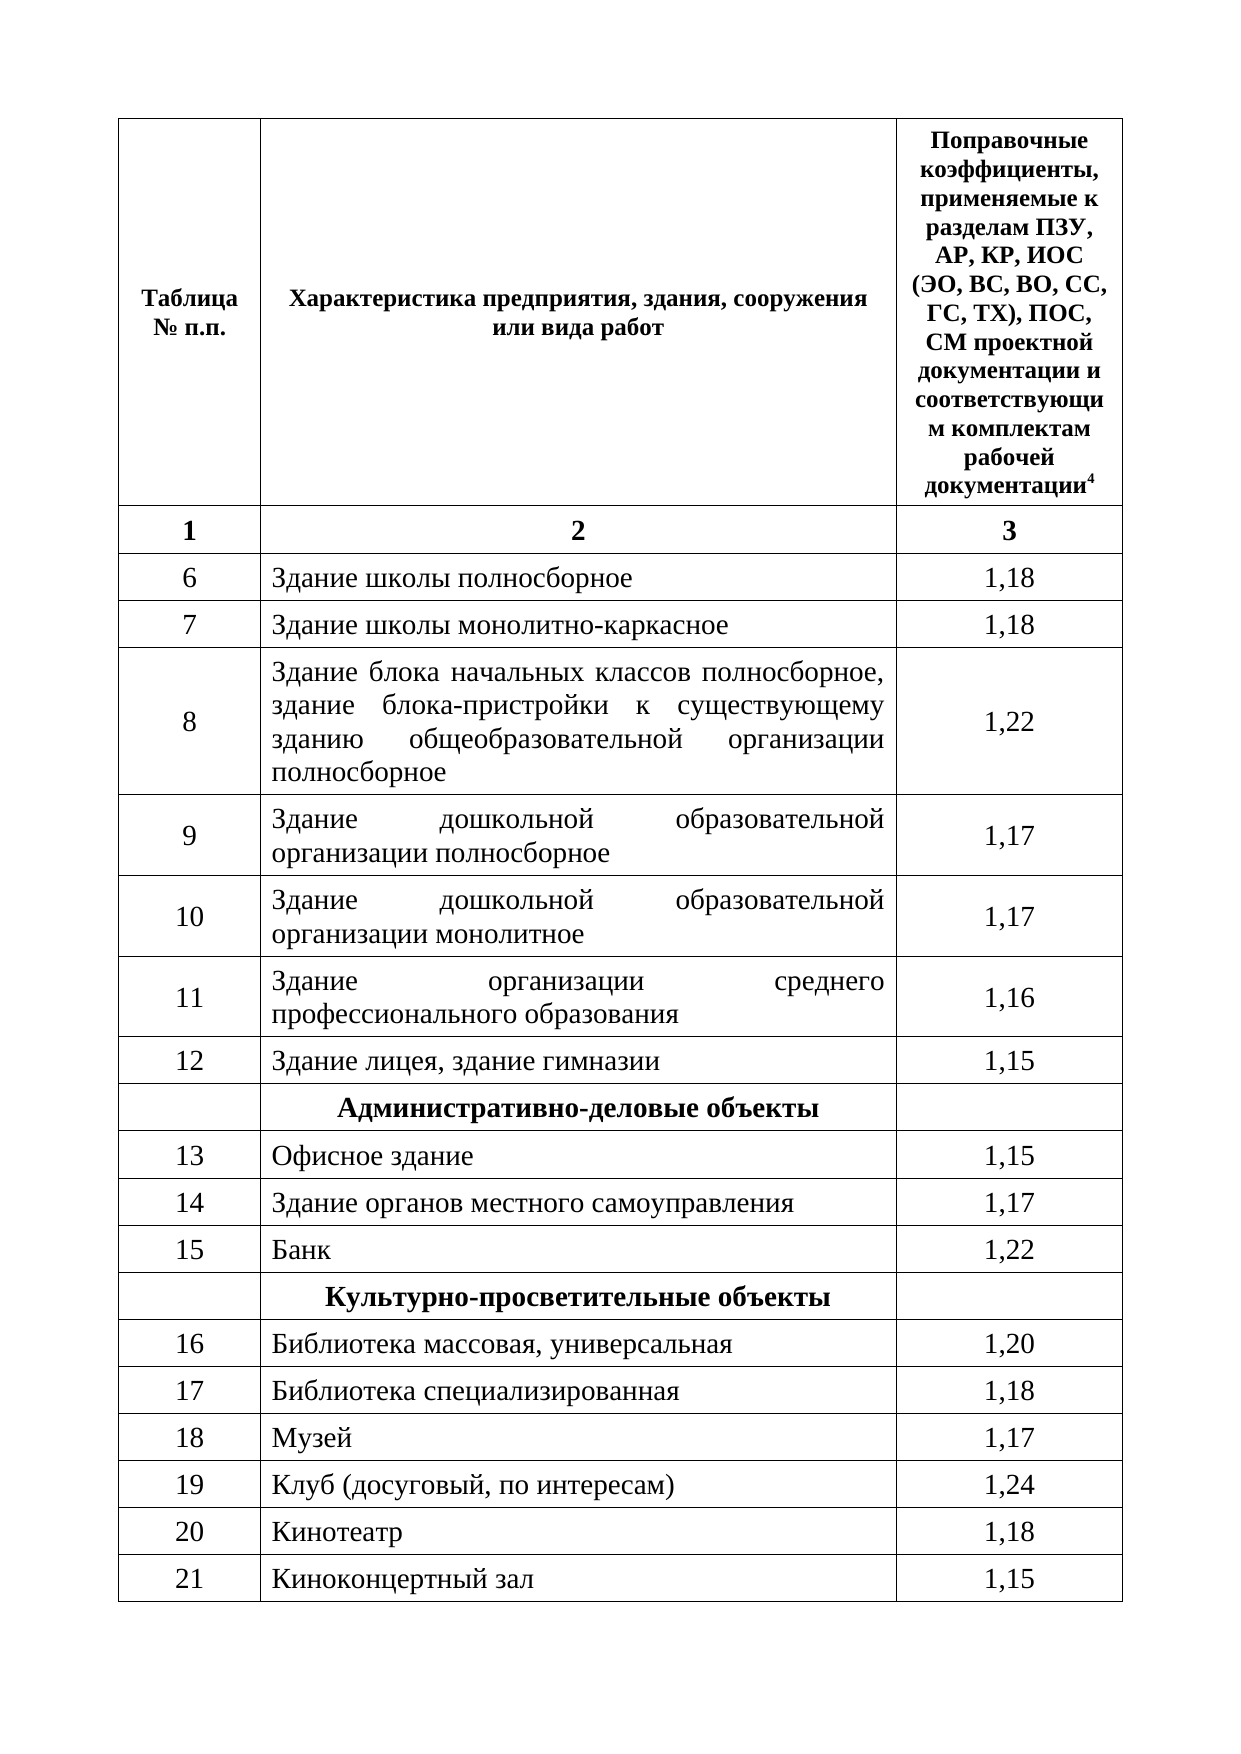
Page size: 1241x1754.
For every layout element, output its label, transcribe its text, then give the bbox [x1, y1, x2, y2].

table_cell 1,18 [897, 1508, 1122, 1554]
table_cell 1,18 [897, 554, 1122, 599]
table_cell 3 [897, 506, 1122, 552]
table_cell 1,22 [897, 1226, 1122, 1272]
table_cell 17 [119, 1367, 260, 1413]
table_cell 1,18 [897, 601, 1122, 647]
table_cell Библиотека специализированная [261, 1367, 896, 1413]
table_cell [119, 1273, 260, 1319]
table_cell 1,15 [897, 1037, 1122, 1083]
table_cell 21 [119, 1555, 260, 1601]
table_cell Административно-деловые объекты [261, 1084, 896, 1130]
table_cell [897, 1273, 1122, 1319]
table_cell 11 [119, 957, 260, 1036]
table_cell 1,18 [897, 1367, 1122, 1413]
table_cell 16 [119, 1320, 260, 1366]
table_cell 8 [119, 648, 260, 794]
table_cell 1,17 [897, 1179, 1122, 1224]
table_cell 14 [119, 1179, 260, 1224]
table_cell [897, 1084, 1122, 1130]
table_cell Кинотеатр [261, 1508, 896, 1554]
table_cell Здание школы полносборное [261, 554, 896, 599]
table_cell 1,20 [897, 1320, 1122, 1366]
table_cell Здание блока начальных классов полносборное, здание блока-пристройки к существующему зданию общеобразовательной организации полносборное [261, 648, 896, 794]
table_cell Здание дошкольной образовательной организации полносборное [261, 795, 896, 875]
table_cell 1,22 [897, 648, 1122, 794]
table_cell 12 [119, 1037, 260, 1083]
table_cell 2 [261, 506, 896, 552]
table_header Поправочные коэффициенты, применяемые к разделам ПЗУ, АР, КР, ИОС (ЭО, ВС, ВО, СС, ГС, ТХ), ПОС, СМ проектной документации и соответствующим комплектам рабочей документации4 [897, 119, 1122, 505]
table_cell 9 [119, 795, 260, 875]
table_cell 1,17 [897, 795, 1122, 875]
table_cell Здание организации среднего профессионального образования [261, 957, 896, 1036]
table_cell 1,17 [897, 1414, 1122, 1460]
table_cell 6 [119, 554, 260, 599]
table_cell 7 [119, 601, 260, 647]
table_cell 13 [119, 1131, 260, 1177]
table_cell 1,24 [897, 1461, 1122, 1507]
table_cell Киноконцертный зал [261, 1555, 896, 1601]
table_cell Здание лицея, здание гимназии [261, 1037, 896, 1083]
table_cell Культурно-просветительные объекты [261, 1273, 896, 1319]
table_cell Клуб (досуговый, по интересам) [261, 1461, 896, 1507]
table_cell 1,16 [897, 957, 1122, 1036]
table_cell 10 [119, 876, 260, 956]
table_header Таблица№ п.п. [119, 119, 260, 505]
table_cell 18 [119, 1414, 260, 1460]
table_cell 1,15 [897, 1555, 1122, 1601]
table_cell Библиотека массовая, универсальная [261, 1320, 896, 1366]
table_cell 20 [119, 1508, 260, 1554]
table_cell 1 [119, 506, 260, 552]
table_cell Музей [261, 1414, 896, 1460]
table_cell Здание органов местного самоуправления [261, 1179, 896, 1224]
table_cell 1,17 [897, 876, 1122, 956]
table_cell 1,15 [897, 1131, 1122, 1177]
table_cell [119, 1084, 260, 1130]
table_header Характеристика предприятия, здания, сооружения или вида работ [261, 119, 896, 505]
table_cell Офисное здание [261, 1131, 896, 1177]
table_cell 19 [119, 1461, 260, 1507]
table_cell Здание дошкольной образовательной организации монолитное [261, 876, 896, 956]
table_cell 15 [119, 1226, 260, 1272]
table_cell Здание школы монолитно-каркасное [261, 601, 896, 647]
table_cell Банк [261, 1226, 896, 1272]
